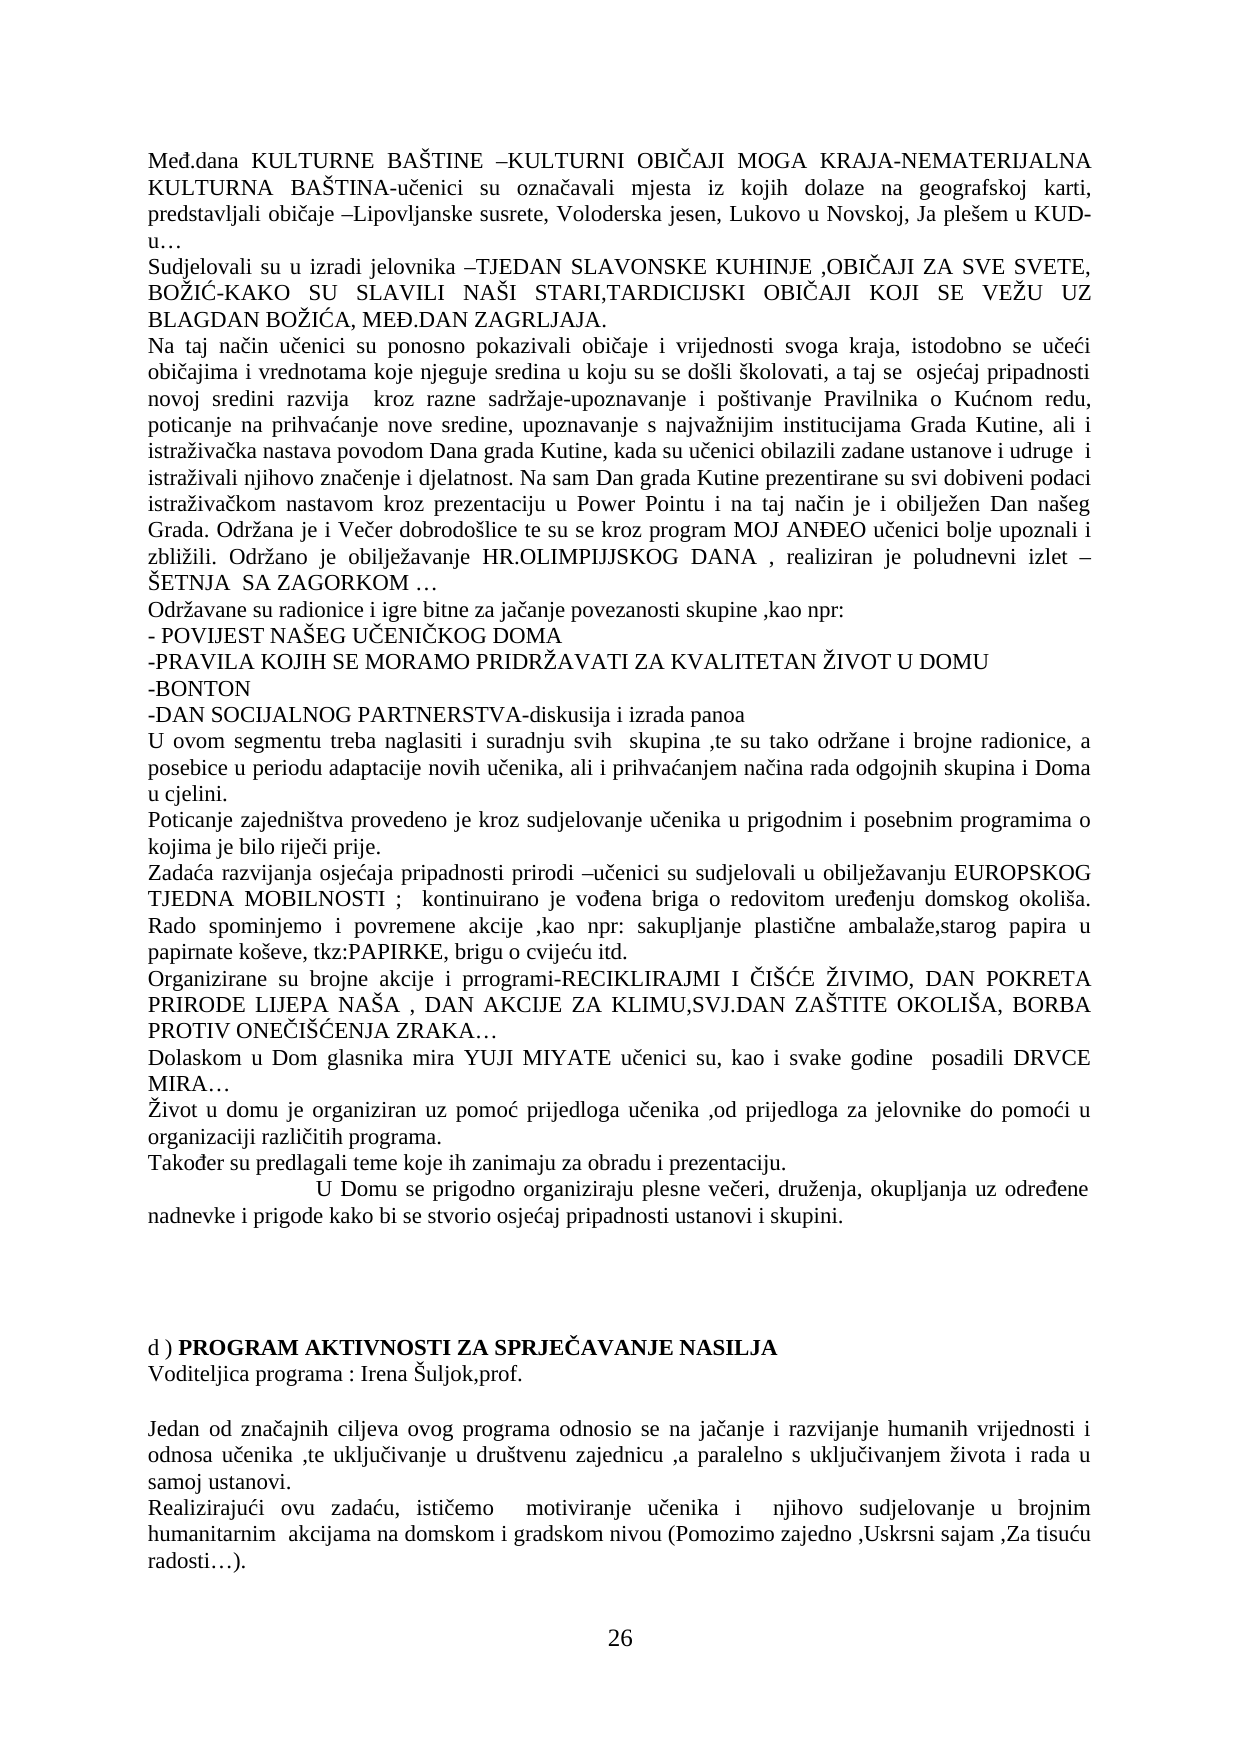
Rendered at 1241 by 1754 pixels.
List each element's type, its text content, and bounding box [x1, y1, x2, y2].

text -DAN SOCIJALNOG PARTNERSTVA-diskusija i izrada panoa [148, 701, 1093, 727]
text Jedan od značajnih ciljeva ovog programa odnosio se na jačanje i razvijanje humanih vrijednosti i odnosa učenika ,te uključivanje u društvenu zajednicu ,a paralelno s uključivanjem života i rada u samoj ustanovi. [148, 1415, 1093, 1494]
text Voditeljica programa : Irena Šuljok,prof. [148, 1360, 1093, 1386]
text U ovom segmentu treba naglasiti i suradnju svih skupina ,te su tako održane i brojne radionice, a posebice u periodu adaptacije novih učenika, ali i prihvaćanjem načina rada odgojnih skupina i Doma u cjelini. [148, 727, 1093, 806]
text Održavane su radionice i igre bitne za jačanje povezanosti skupine ,kao npr: [148, 596, 1093, 622]
text Realizirajući ovu zadaću, ističemo motiviranje učenika i njihovo sudjelovanje u brojnim humanitarnim akcijama na domskom i gradskom nivou (Pomozimo zajedno ,Uskrsni sajam ,Za tisuću radosti…). [148, 1494, 1093, 1573]
text -BONTON [148, 675, 1093, 701]
text Dolaskom u Dom glasnika mira YUJI MIYATE učenici su, kao i svake godine posadili DRVCE MIRA… [148, 1044, 1093, 1096]
text Međ.dana KULTURNE BAŠTINE –KULTURNI OBIČAJI MOGA KRAJA-NEMATERIJALNA KULTURNA BAŠTINA-učenici su označavali mjesta iz kojih dolaze na geografskoj karti, predstavljali običaje –Lipovljanske susrete, Voloderska jesen, Lukovo u Novskoj, Ja plešem u KUD-u… [148, 148, 1093, 253]
text Sudjelovali su u izradi jelovnika –TJEDAN SLAVONSKE KUHINJE ,OBIČAJI ZA SVE SVETE, BOŽIĆ-KAKO SU SLAVILI NAŠI STARI,TARDICIJSKI OBIČAJI KOJI SE VEŽU UZ BLAGDAN BOŽIĆA, MEĐ.DAN ZAGRLJAJA. [148, 253, 1093, 332]
text Zadaća razvijanja osjećaja pripadnosti prirodi –učenici su sudjelovali u obilježavanju EUROPSKOG TJEDNA MOBILNOSTI ; kontinuirano je vođena briga o redovitom uređenju domskog okoliša. Rado spominjemo i povremene akcije ,kao npr: sakupljanje plastične ambalaže,starog papira u papirnate koševe, tkz:PAPIRKE, brigu o cvijeću itd. [148, 859, 1093, 964]
text Poticanje zajedništva provedeno je kroz sudjelovanje učenika u prigodnim i posebnim programima o kojima je bilo riječi prije. [148, 806, 1093, 859]
text Na taj način učenici su ponosno pokazivali običaje i vrijednosti svoga kraja, istodobno se učeći običajima i vrednotama koje njeguje sredina u koju su se došli školovati, a taj se osjećaj pripadnosti novoj sredini razvija kroz razne sadržaje-upoznavanje i poštivanje Pravilnika o Kućnom redu, poticanje na prihvaćanje nove sredine, upoznavanje s najvažnijim institucijama Grada Kutine, ali i istraživačka nastava povodom Dana grada Kutine, kada su učenici obilazili zadane ustanove i udruge i istraživali njihovo značenje i djelatnost. Na sam Dan grada Kutine prezentirane su svi dobiveni podaci istraživačkom nastavom kroz prezentaciju u Power Pointu i na taj način je i obilježen Dan našeg Grada. Održana je i Večer dobrodošlice te su se kroz program MOJ ANĐEO učenici bolje upoznali i zbližili. Održano je obilježavanje HR.OLIMPIJJSKOG DANA , realiziran je poludnevni izlet –ŠETNJA SA ZAGORKOM … [148, 332, 1093, 596]
text Život u domu je organiziran uz pomoć prijedloga učenika ,od prijedloga za jelovnike do pomoći u organizaciji različitih programa. [148, 1096, 1093, 1149]
text Također su predlagali teme koje ih zanimaju za obradu i prezentaciju. [148, 1149, 1093, 1175]
text Organizirane su brojne akcije i prrogrami-RECIKLIRAJMI I ČIŠĆE ŽIVIMO, DAN POKRETA PRIRODE LIJEPA NAŠA , DAN AKCIJE ZA KLIMU,SVJ.DAN ZAŠTITE OKOLIŠA, BORBA PROTIV ONEČIŠĆENJA ZRAKA… [148, 964, 1093, 1044]
text U Domu se prigodno organiziraju plesne večeri, druženja, okupljanja uz određene nadnevke i prigode kako bi se stvorio osjećaj pripadnosti ustanovi i skupini. [148, 1175, 1093, 1228]
text -PRAVILA KOJIH SE MORAMO PRIDRŽAVATI ZA KVALITETAN ŽIVOT U DOMU [148, 648, 1093, 675]
text - POVIJEST NAŠEG UČENIČKOG DOMA [148, 622, 1093, 648]
text d ) PROGRAM AKTIVNOSTI ZA SPRJEČAVANJE NASILJA [148, 1333, 1093, 1360]
